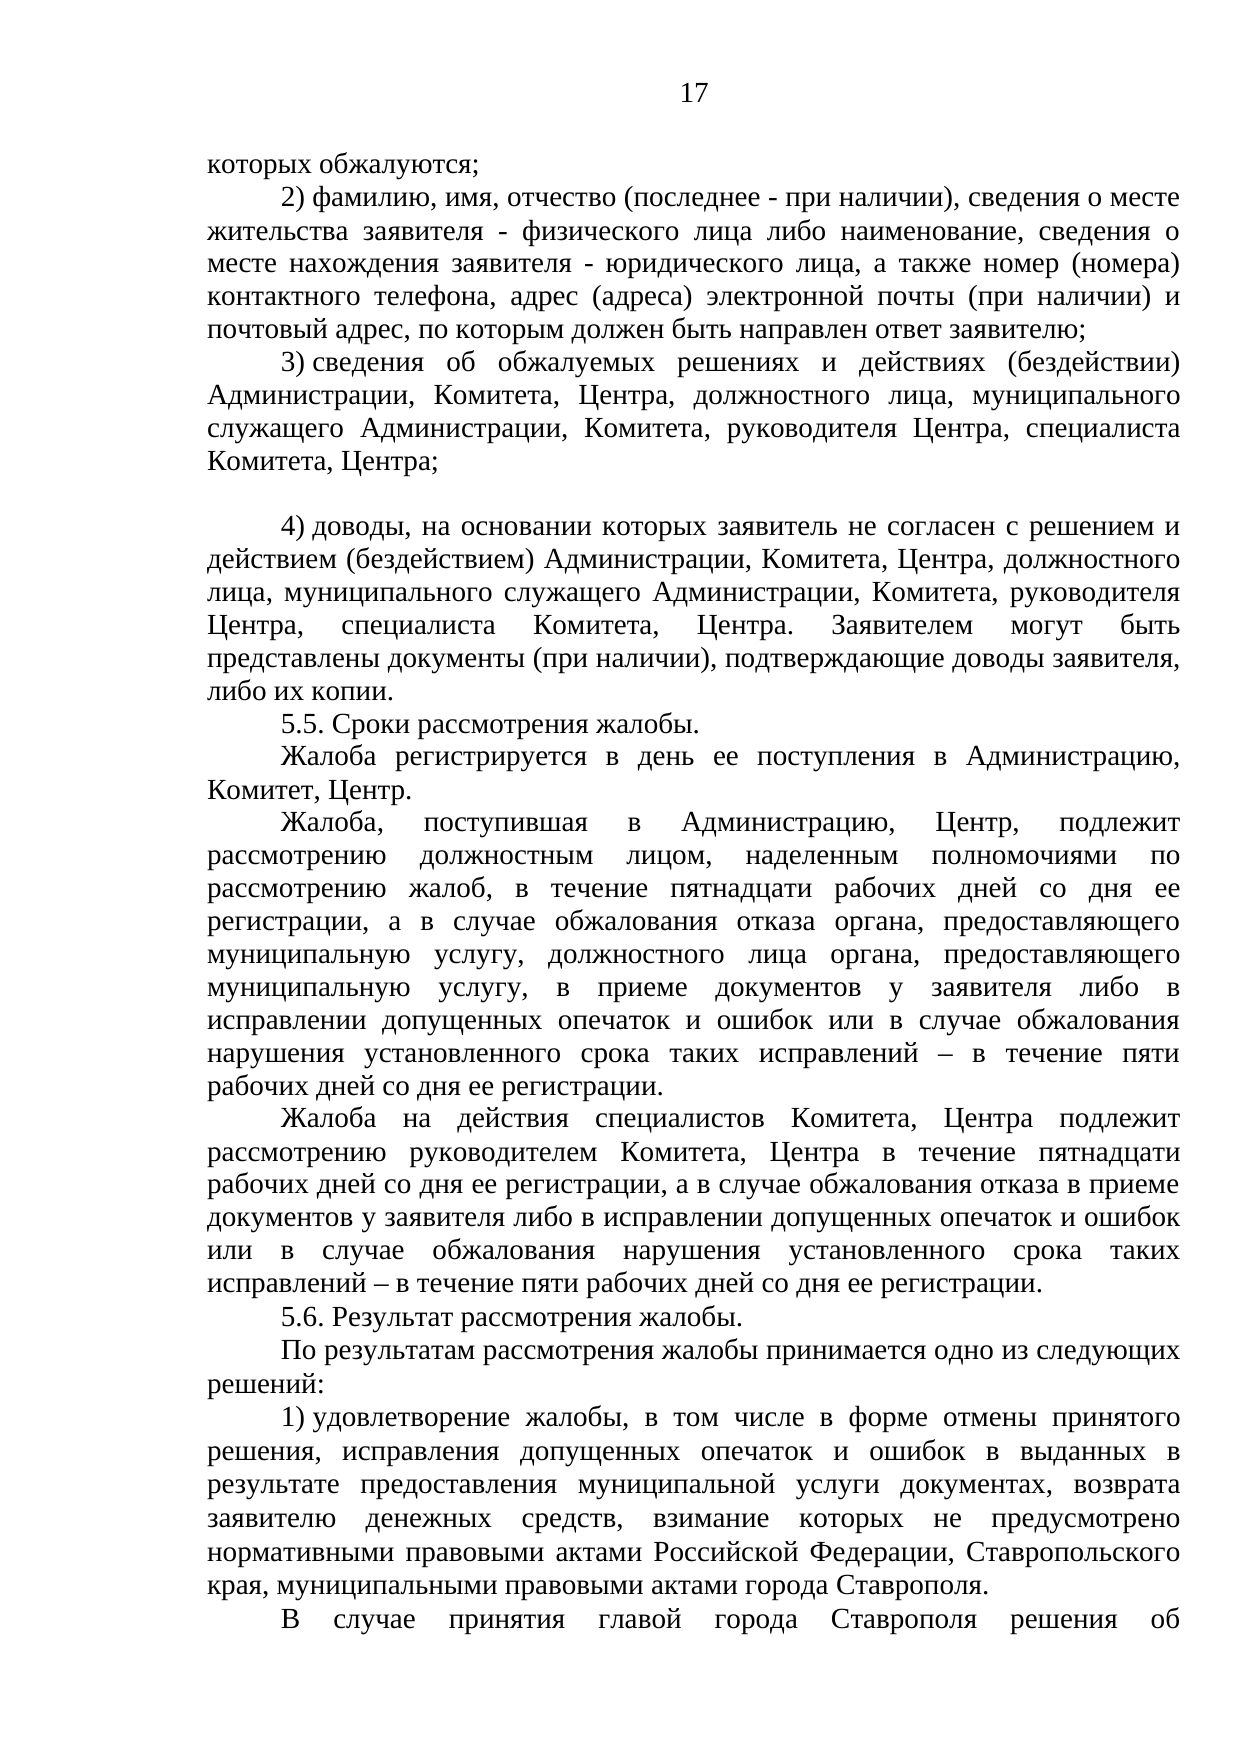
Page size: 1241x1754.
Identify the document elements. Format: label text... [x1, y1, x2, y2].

text Жалоба на действия специалистов Комитета, Центра подлежит рассмотрению руководителем Комитета, Центра в течение пятнадцати рабочих дней со дня ее регистрации, а в случае обжалования отказа в приеме документов у заявителя либо в исправлении допущенных опечаток и ошибок или в случае обжалования нарушения установленного срока таких исправлений – в течение пяти рабочих дней со дня ее регистрации. [207, 1101, 1181, 1299]
list 4) доводы, на основании которых заявитель не согласен с решением и действием (бездействием) Администрации, Комитета, Центра, должностного лица, муниципального служащего Администрации, Комитета, руководителя Центра, специалиста Комитета, Центра. Заявителем могут быть представлены документы (при наличии), подтверждающие доводы заявителя, либо их копии. [207, 509, 1181, 707]
text 5.6. Результат рассмотрения жалобы. [207, 1299, 1181, 1332]
text Жалоба регистрируется в день ее поступления в Администрацию, Комитет, Центр. [207, 739, 1181, 805]
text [207, 1601, 1181, 1634]
list 1) удовлетворение жалобы, в том числе в форме отмены принятого решения, исправления допущенных опечаток и ошибок в выданных в результате предоставления муниципальной услуги документах, возврата заявителю денежных средств, взимание которых не предусмотрено нормативными правовыми актами Российской Федерации, Ставропольского края, муниципальными правовыми актами города Ставрополя. [207, 1399, 1181, 1601]
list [207, 148, 1181, 181]
list 3) сведения об обжалуемых решениях и действиях (бездействии) Администрации, Комитета, Центра, должностного лица, муниципального служащего Администрации, Комитета, руководителя Центра, специалиста Комитета, Центра; [207, 345, 1181, 477]
list 2) фамилию, имя, отчество (последнее - при наличии), сведения о месте жительства заявителя - физического лица либо наименование, сведения о месте нахождения заявителя - юридического лица, а также номер (номера) контактного телефона, адрес (адреса) электронной почты (при наличии) и почтовый адрес, по которым должен быть направлен ответ заявителю; [207, 181, 1181, 345]
text По результатам рассмотрения жалобы принимается одно из следующих решений: [207, 1332, 1181, 1399]
text Жалоба, поступившая в Администрацию, Центр, подлежит рассмотрению должностным лицом, наделенным полномочиями по рассмотрению жалоб, в течение пятнадцати рабочих дней со дня ее регистрации, а в случае обжалования отказа органа, предоставляющего муниципальную услугу, должностного лица органа, предоставляющего муниципальную услугу, в приеме документов у заявителя либо в исправлении допущенных опечаток и ошибок или в случае обжалования нарушения установленного срока таких исправлений – в течение пяти рабочих дней со дня ее регистрации. [207, 805, 1181, 1101]
text 5.5. Сроки рассмотрения жалобы. [207, 707, 1181, 739]
